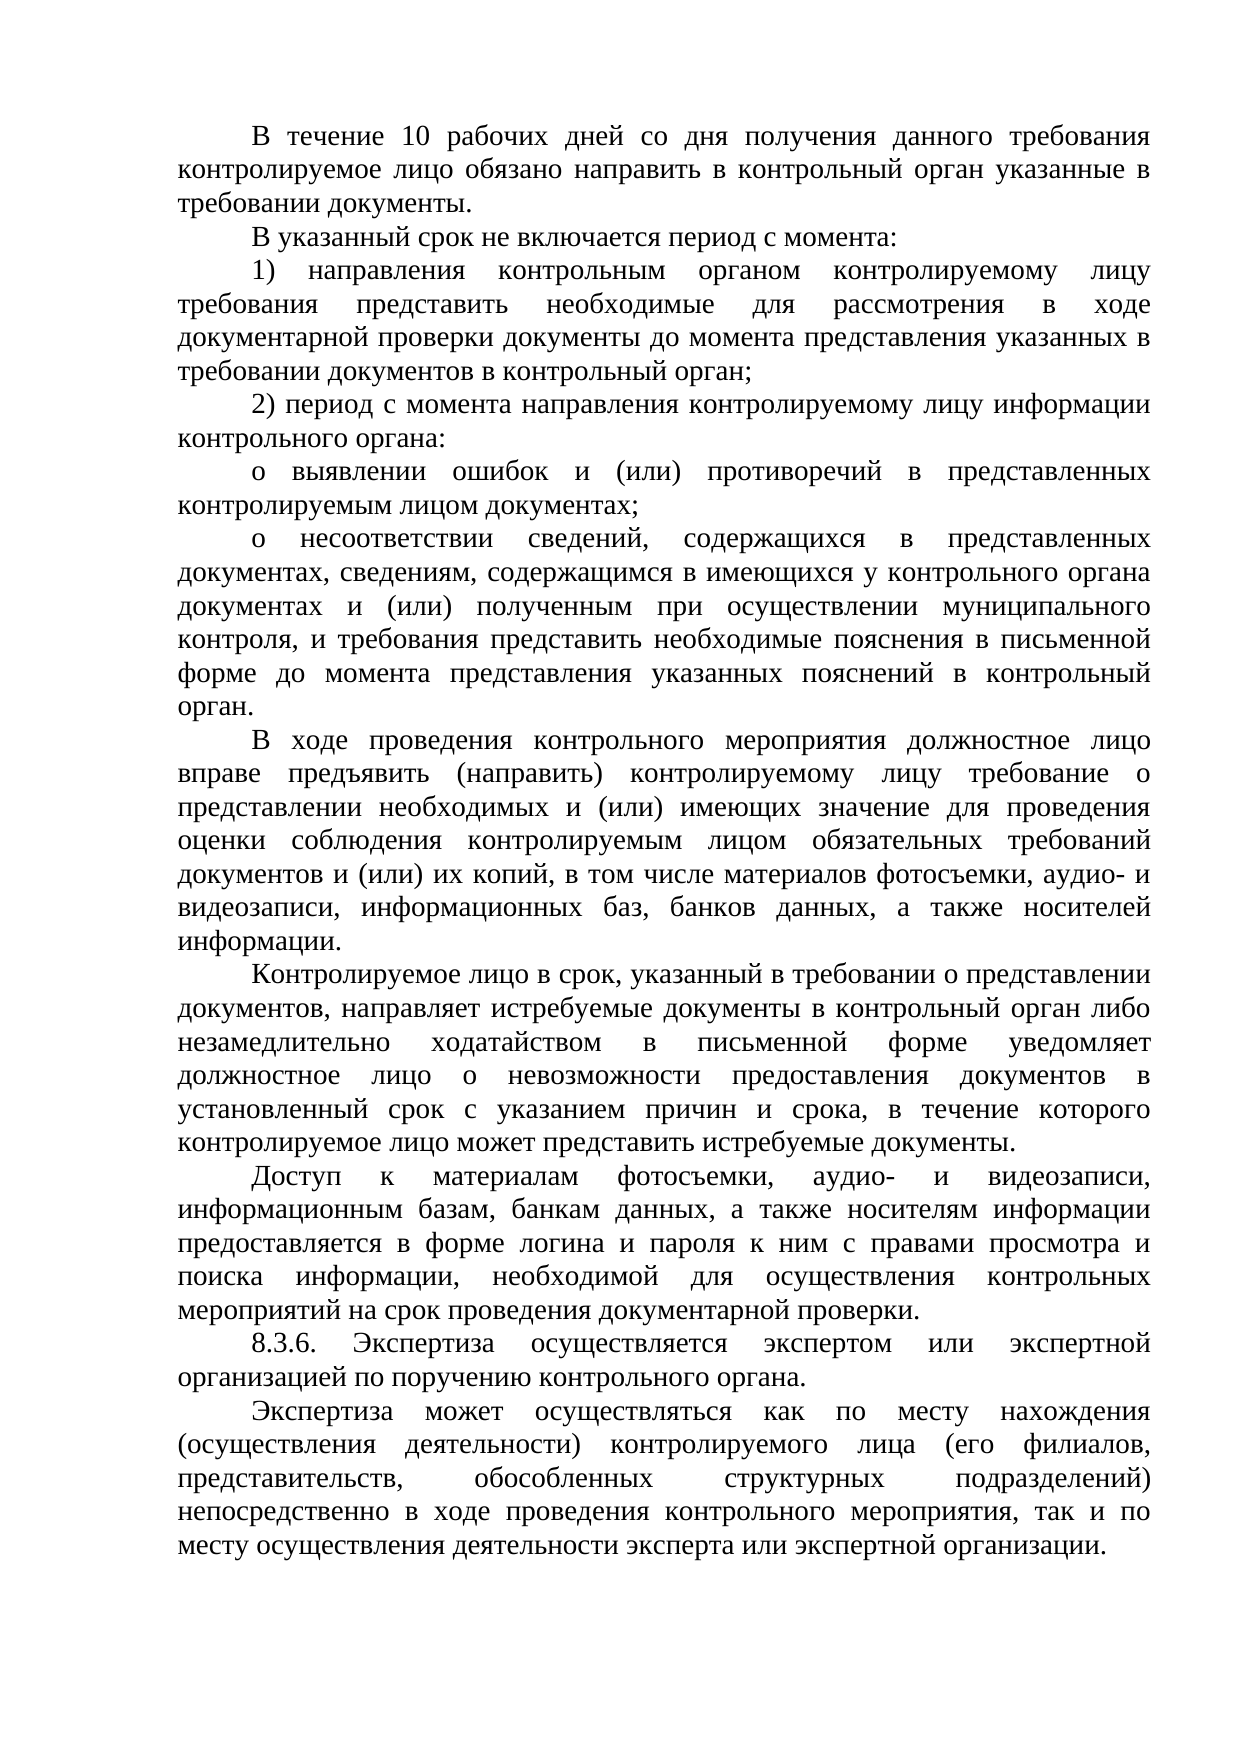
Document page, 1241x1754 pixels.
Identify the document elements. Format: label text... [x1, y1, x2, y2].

list о выявлении ошибок и (или) противоречий в представленных контролируемым лицом документах; [177, 453, 1152, 521]
list 2) период с момента направления контролируемому лицу информации контрольного органа: [177, 386, 1152, 453]
list о несоответствии сведений, содержащихся в представленных документах, сведениям, содержащимся в имеющихся у контрольного органа документах и (или) полученным при осуществлении муниципального контроля, и требования представить необходимые пояснения в письменной форме до момента представления указанных пояснений в контрольный орган. [177, 521, 1152, 722]
text 8.3.6. Экспертиза осуществляется экспертом или экспертной организацией по поручению контрольного органа. [177, 1326, 1152, 1393]
text Контролируемое лицо в срок, указанный в требовании о представлении документов, направляет истребуемые документы в контрольный орган либо незамедлительно ходатайством в письменной форме уведомляет должностное лицо о невозможности предоставления документов в установленный срок с указанием причин и срока, в течение которого контролируемое лицо может представить истребуемые документы. [177, 957, 1152, 1158]
list В указанный срок не включается период с момента: [177, 219, 1152, 252]
text В течение 10 рабочих дней со дня получения данного требования контролируемое лицо обязано направить в контрольный орган указанные в требовании документы. [177, 118, 1152, 219]
text Доступ к материалам фотосъемки, аудио- и видеозаписи, информационным базам, банкам данных, а также носителям информации предоставляется в форме логина и пароля к ним с правами просмотра и поиска информации, необходимой для осуществления контрольных мероприятий на срок проведения документарной проверки. [177, 1158, 1152, 1326]
text В ходе проведения контрольного мероприятия должностное лицо вправе предъявить (направить) контролируемому лицу требование о представлении необходимых и (или) имеющих значение для проведения оценки соблюдения контролируемым лицом обязательных требований документов и (или) их копий, в том числе материалов фотосъемки, аудио- и видеозаписи, информационных баз, банков данных, а также носителей информации. [177, 722, 1152, 957]
text Экспертиза может осуществляться как по месту нахождения (осуществления деятельности) контролируемого лица (его филиалов, представительств, обособленных структурных подразделений) непосредственно в ходе проведения контрольного мероприятия, так и по месту осуществления деятельности эксперта или экспертной организации. [177, 1393, 1152, 1560]
list 1) направления контрольным органом контролируемому лицу требования представить необходимые для рассмотрения в ходе документарной проверки документы до момента представления указанных в требовании документов в контрольный орган; [177, 252, 1152, 386]
